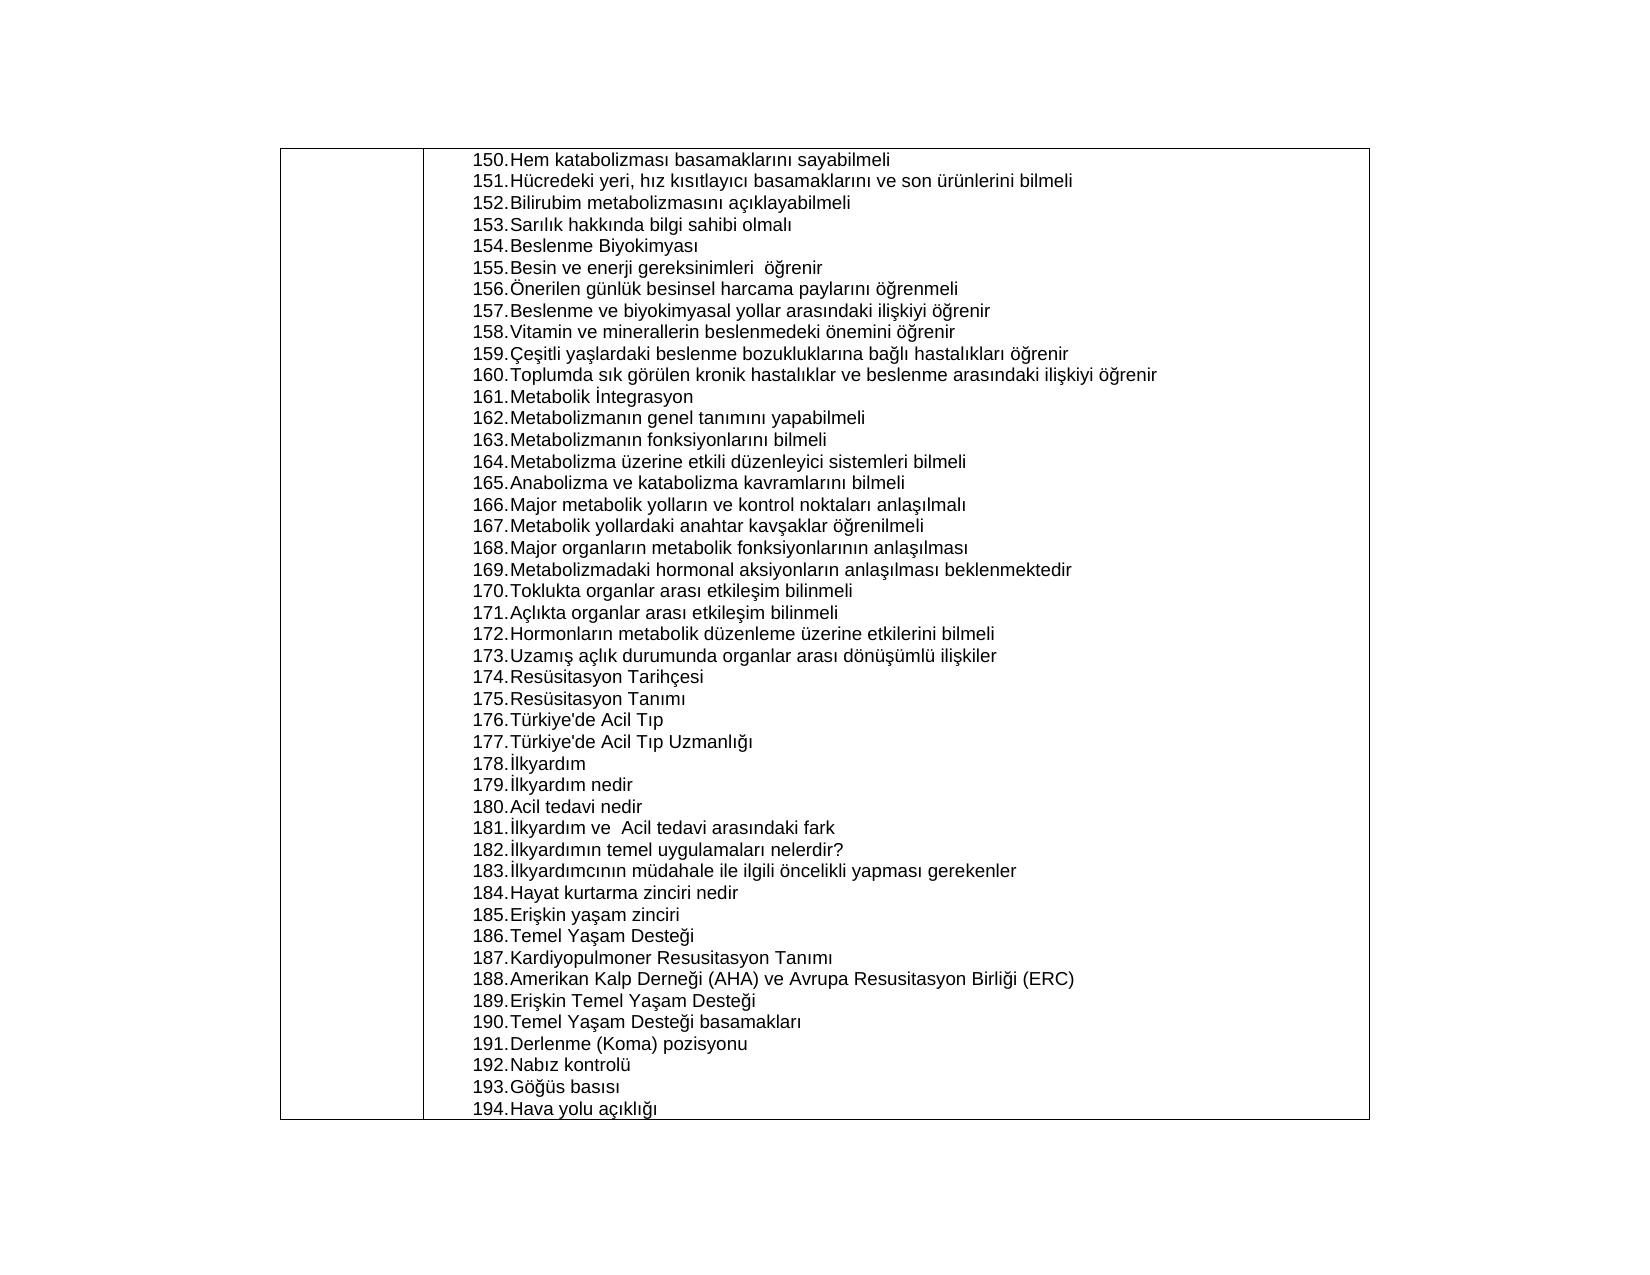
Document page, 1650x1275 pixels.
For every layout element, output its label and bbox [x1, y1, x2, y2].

table_cell [281, 149, 423, 1119]
table_cell [424, 149, 1369, 1119]
